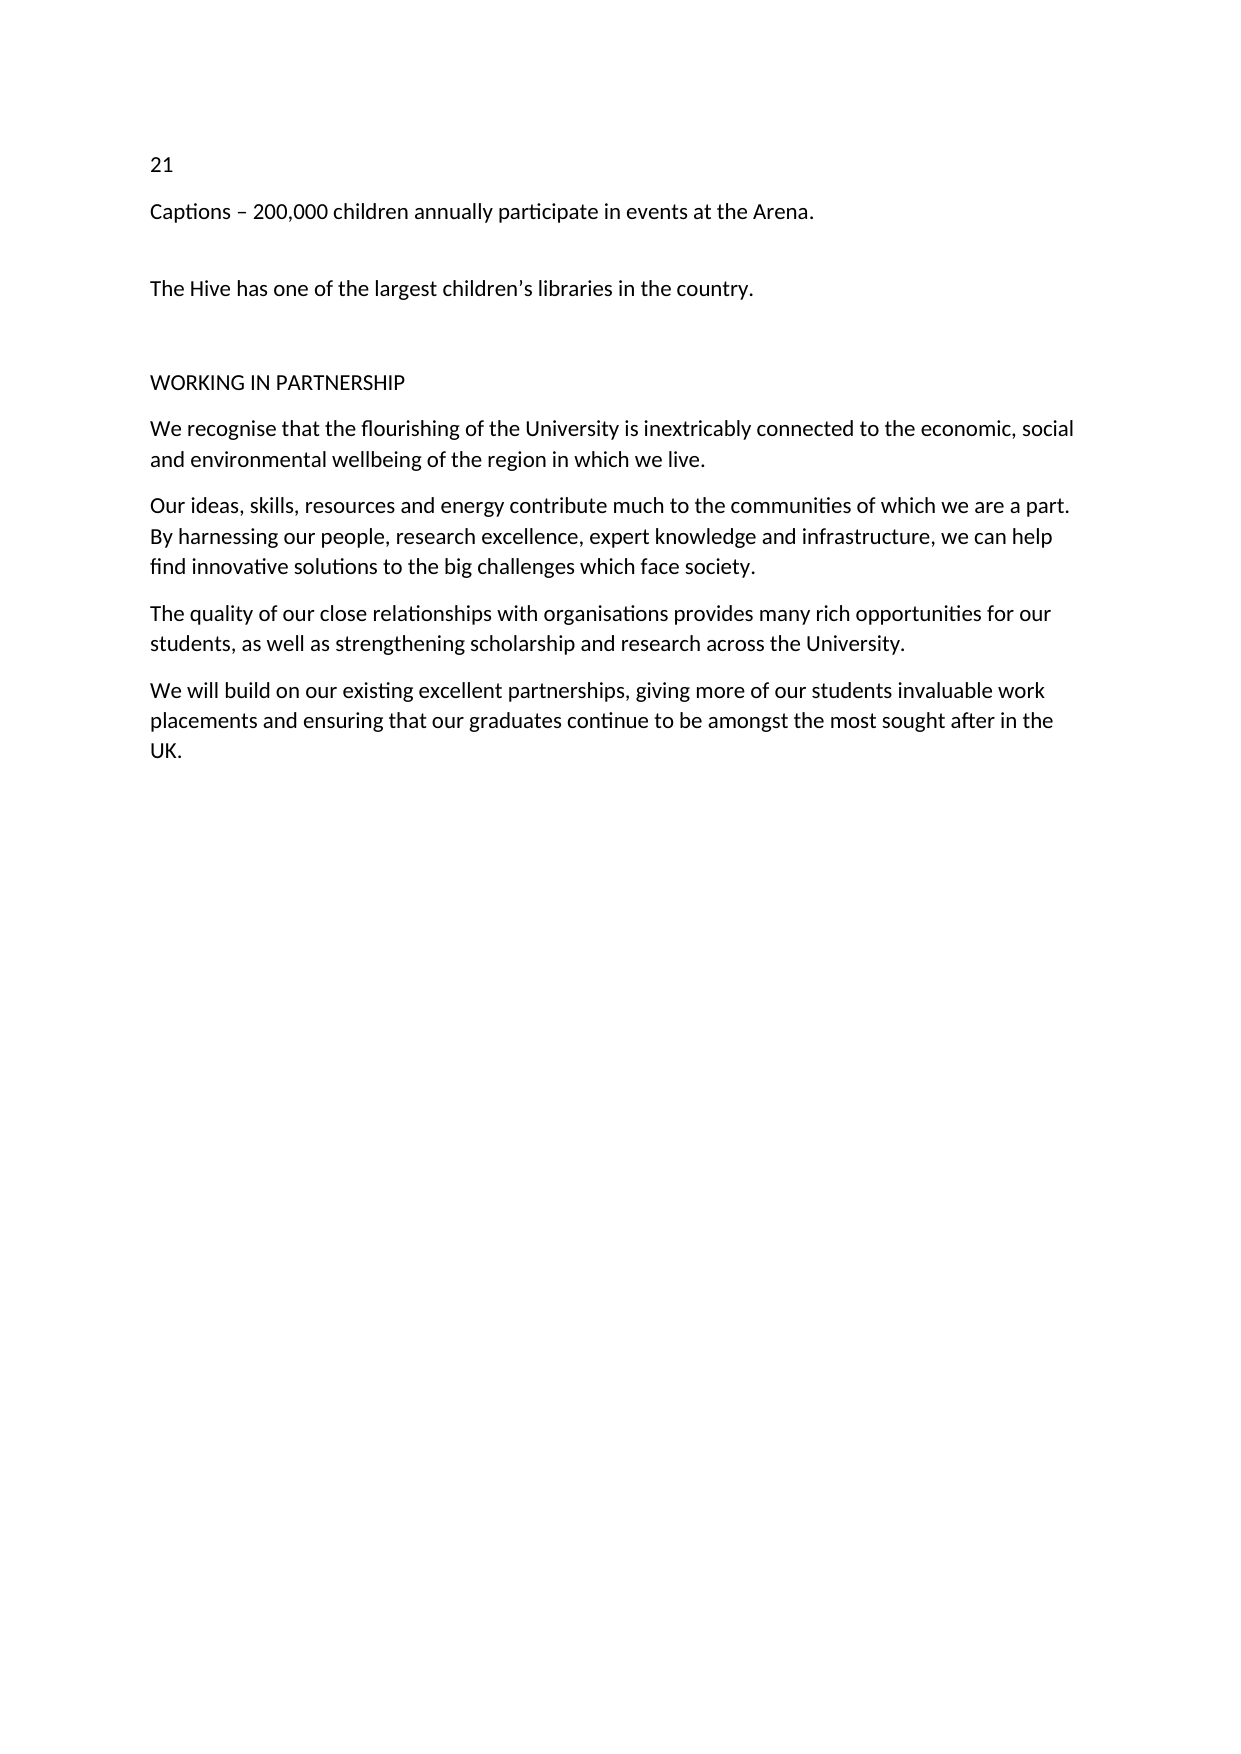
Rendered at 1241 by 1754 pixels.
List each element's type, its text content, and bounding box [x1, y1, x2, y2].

text The Hive has one of the largest children’s libraries in the country. [150, 244, 1090, 302]
text The quality of our close relationships with organisations provides many rich opportunities for our students, as well as strengthening scholarship and research across the University. [150, 599, 1090, 657]
text WORKING IN PARTNERSHIP [150, 368, 1090, 396]
text Our ideas, skills, resources and energy contribute much to the communities of which we are a part. By harnessing our people, research excellence, expert knowledge and infrastructure, we can help find innovative solutions to the big challenges which face society. [150, 492, 1090, 580]
text We will build on our existing excellent partnerships, giving more of our students invaluable work placements and ensuring that our graduates continue to be amongst the most sought after in the UK. [150, 676, 1090, 764]
text Captions – 200,000 children annually participate in events at the Arena. [150, 197, 1090, 225]
text We recognise that the flourishing of the University is inextricably connected to the economic, social and environmental wellbeing of the region in which we live. [150, 414, 1090, 473]
text 21 [150, 150, 1090, 178]
